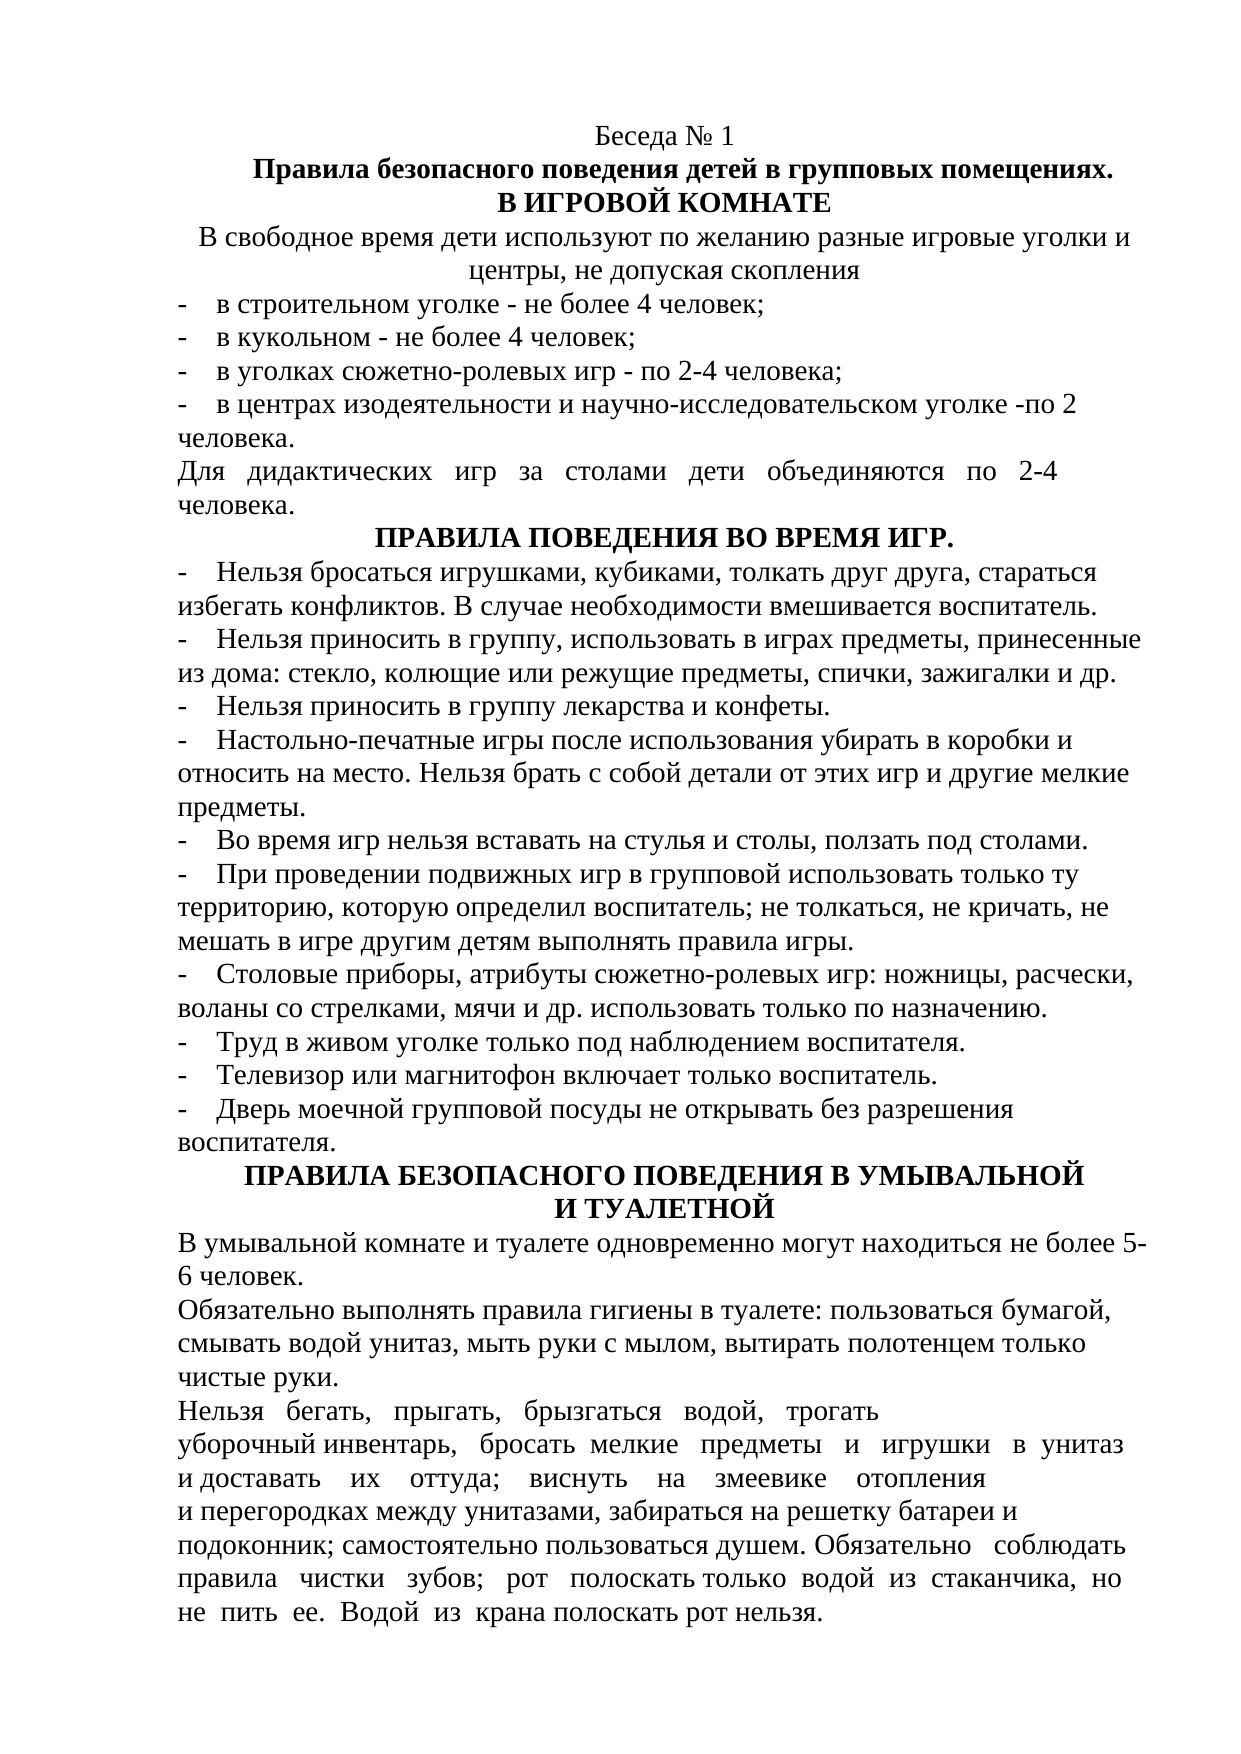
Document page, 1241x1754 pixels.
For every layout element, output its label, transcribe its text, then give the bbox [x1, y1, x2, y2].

text ПРАВИЛА ПОВЕДЕНИЯ ВО ВРЕМЯ ИГР. [177, 521, 1152, 554]
text В умывальной комнате и туалете одновременно могут находиться не более 5-6 человек. [177, 1225, 1152, 1292]
text Беседа № 1 [177, 118, 1152, 152]
text Правила безопасного поведения детей в групповых помещениях. [215, 152, 1152, 185]
text - При проведении подвижных игр в групповой использовать только ту территорию, которую определил воспитатель; не толкаться, не кричать, не мешать в игре другим детям выполнять правила игры. [177, 856, 1152, 957]
text - Нельзя бросаться игрушками, кубиками, толкать друг друга, стараться избегать конфликтов. В случае необходимости вмешивается воспитатель. [177, 554, 1152, 621]
text - Дверь моечной групповой посуды не открывать без разрешения воспитателя. [177, 1091, 1152, 1158]
text В свободное время дети используют по желанию разные игровые уголки и центры, не допуская скопления [177, 219, 1152, 286]
text ПРАВИЛА БЕЗОПАСНОГО ПОВЕДЕНИЯ В УМЫВАЛЬНОЙ [177, 1158, 1152, 1191]
text - Во время игр нельзя вставать на стулья и столы, ползать под столами. [177, 822, 1152, 856]
text Для дидактических игр за столами дети объединяются по 2-4 человека. [177, 453, 1152, 521]
text И ТУАЛЕТНОЙ [177, 1191, 1152, 1225]
text подоконник; самостоятельно пользоваться душем. Обязательно соблюдать правила чистки зубов; рот полоскать только водой из стаканчика, но не пить ее. Водой из крана полоскать рот нельзя. [177, 1527, 1152, 1627]
text - в кукольном - не более 4 человек; [177, 319, 1152, 353]
text Нельзя бегать, прыгать, брызгаться водой, трогать уборочный инвентарь, бросать мелкие предметы и игрушки в унитаз и доставать их оттуда; виснуть на змеевике отопления и перегородках между унитазами, забираться на решетку батареи и [177, 1393, 1152, 1527]
text - Труд в живом уголке только под наблюдением воспитателя. [177, 1024, 1152, 1057]
text В ИГРОВОЙ КОМНАТЕ [177, 185, 1152, 219]
text - Настольно-печатные игры после использования убирать в коробки и относить на место. Нельзя брать с собой детали от этих игр и другие мелкие предметы. [177, 722, 1152, 822]
text - Телевизор или магнитофон включает только воспитатель. [177, 1057, 1152, 1091]
text - Столовые приборы, атрибуты сюжетно-ролевых игр: ножницы, расчески, воланы со стрелками, мячи и др. использовать только по назначению. [177, 957, 1152, 1024]
text - Нельзя приносить в группу, использовать в играх предметы, принесенные из дома: стекло, колющие или режущие предметы, спички, зажигалки и др. [177, 621, 1152, 688]
text - Нельзя приносить в группу лекарства и конфеты. [177, 688, 1152, 722]
text - в строительном уголке - не более 4 человек; [177, 286, 1152, 319]
text Обязательно выполнять правила гигиены в туалете: пользоваться бумагой, смывать водой унитаз, мыть руки с мылом, вытирать полотенцем только чистые руки. [177, 1292, 1152, 1393]
text - в уголках сюжетно-ролевых игр - по 2-4 человека; [177, 353, 1152, 386]
text - в центрах изодеятельности и научно-исследовательском уголке -по 2 человека. [177, 386, 1152, 453]
